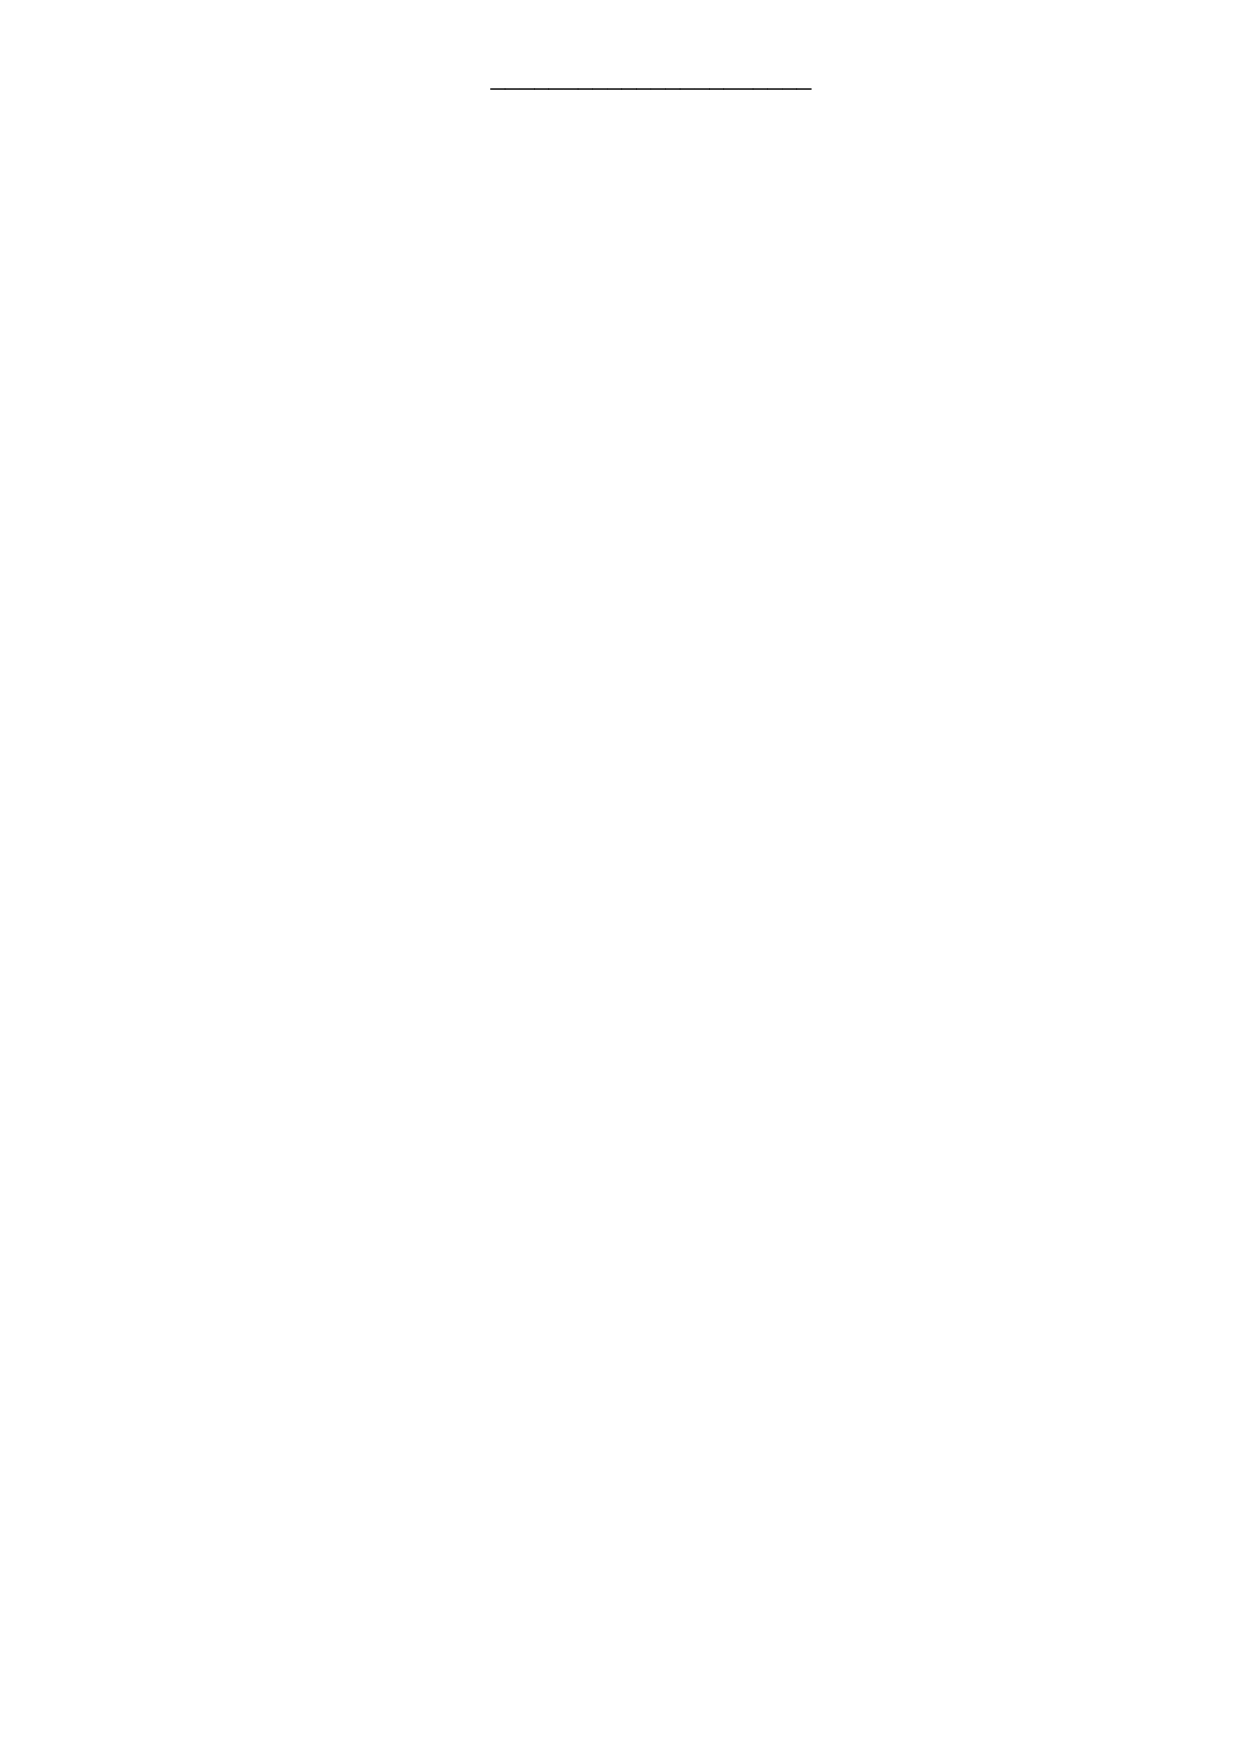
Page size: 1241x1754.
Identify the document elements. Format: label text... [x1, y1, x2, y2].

text ______________________ [150, 59, 1152, 93]
